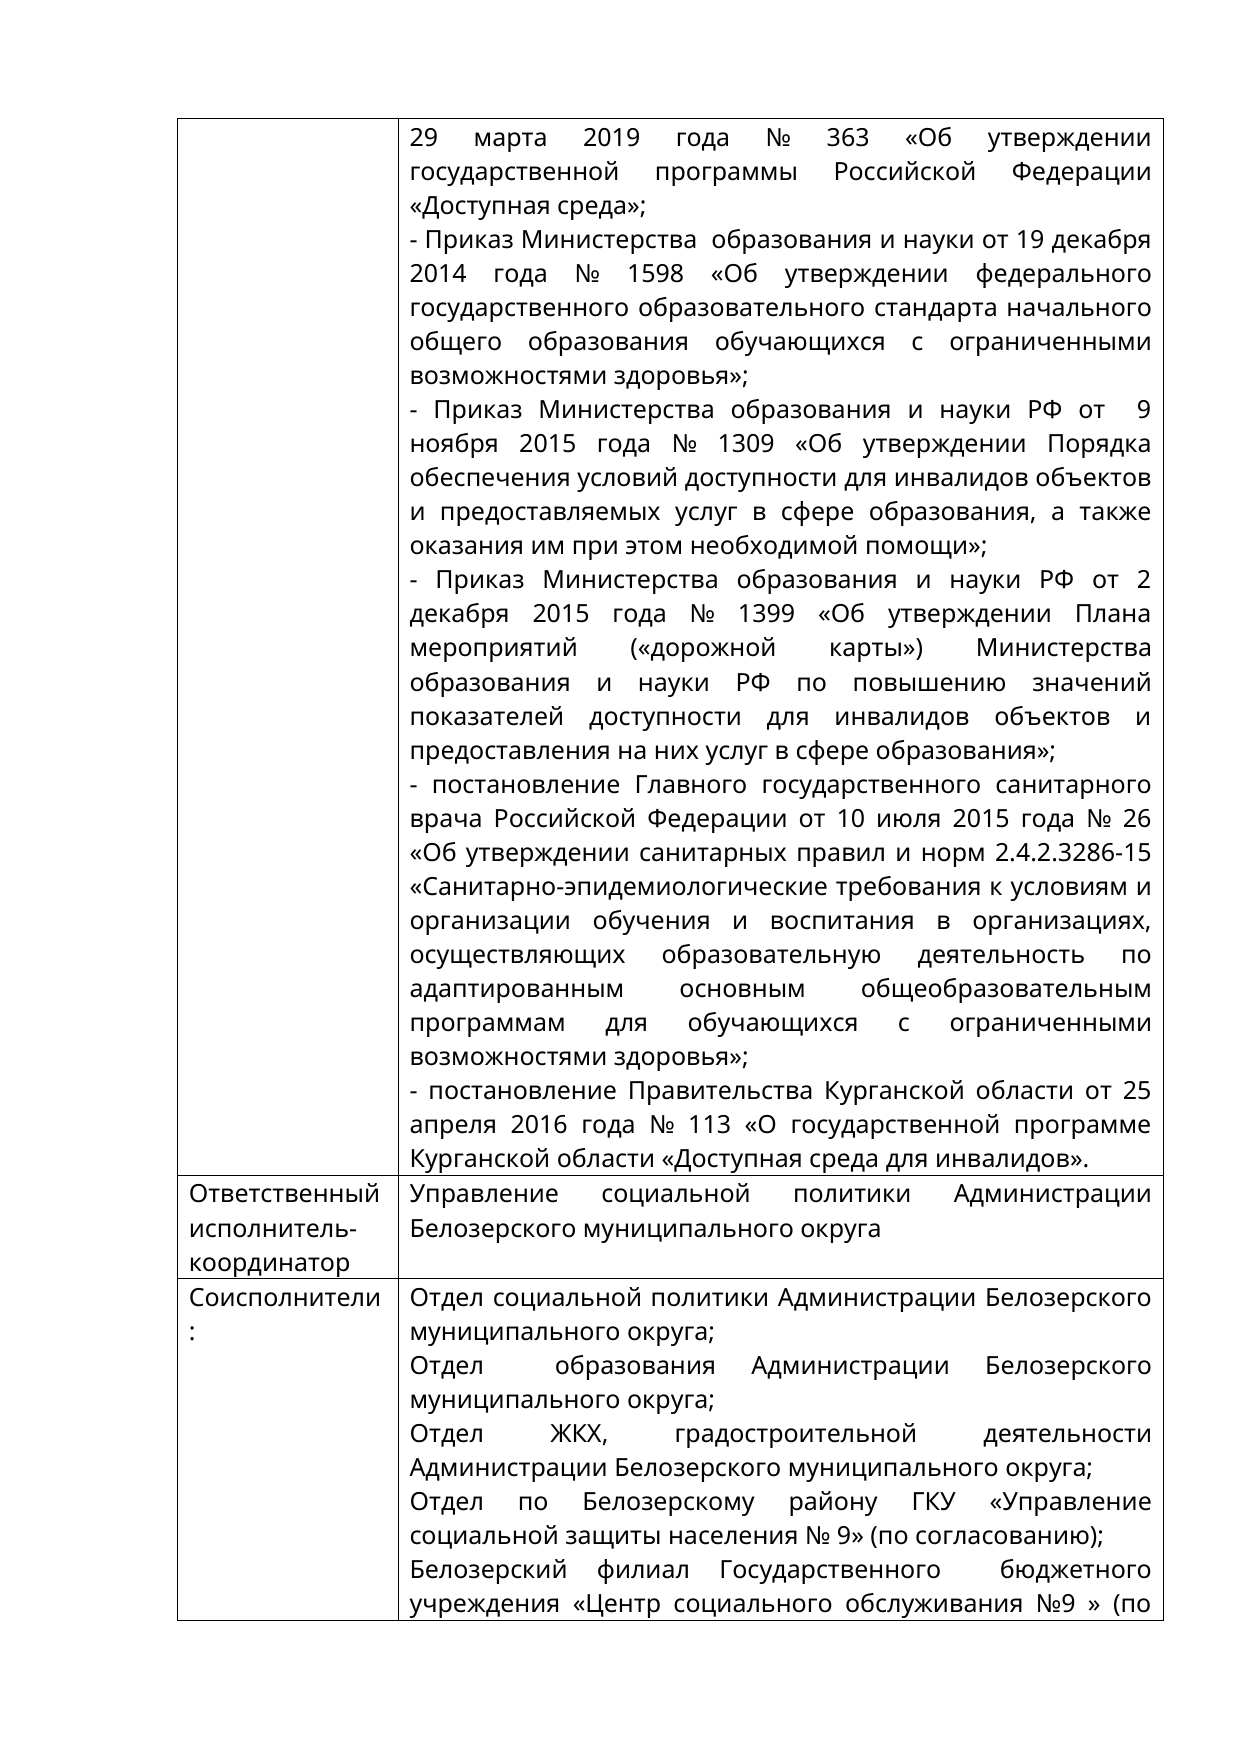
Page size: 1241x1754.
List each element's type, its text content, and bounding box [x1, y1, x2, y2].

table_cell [399, 119, 1163, 1175]
table_cell Ответственный исполнитель-координатор [178, 1176, 398, 1278]
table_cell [178, 119, 398, 1175]
table_cell Соисполнители: [178, 1279, 398, 1620]
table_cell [399, 1279, 1163, 1620]
table_cell Управление социальной политики Администрации Белозерского муниципального округа [399, 1176, 1163, 1278]
